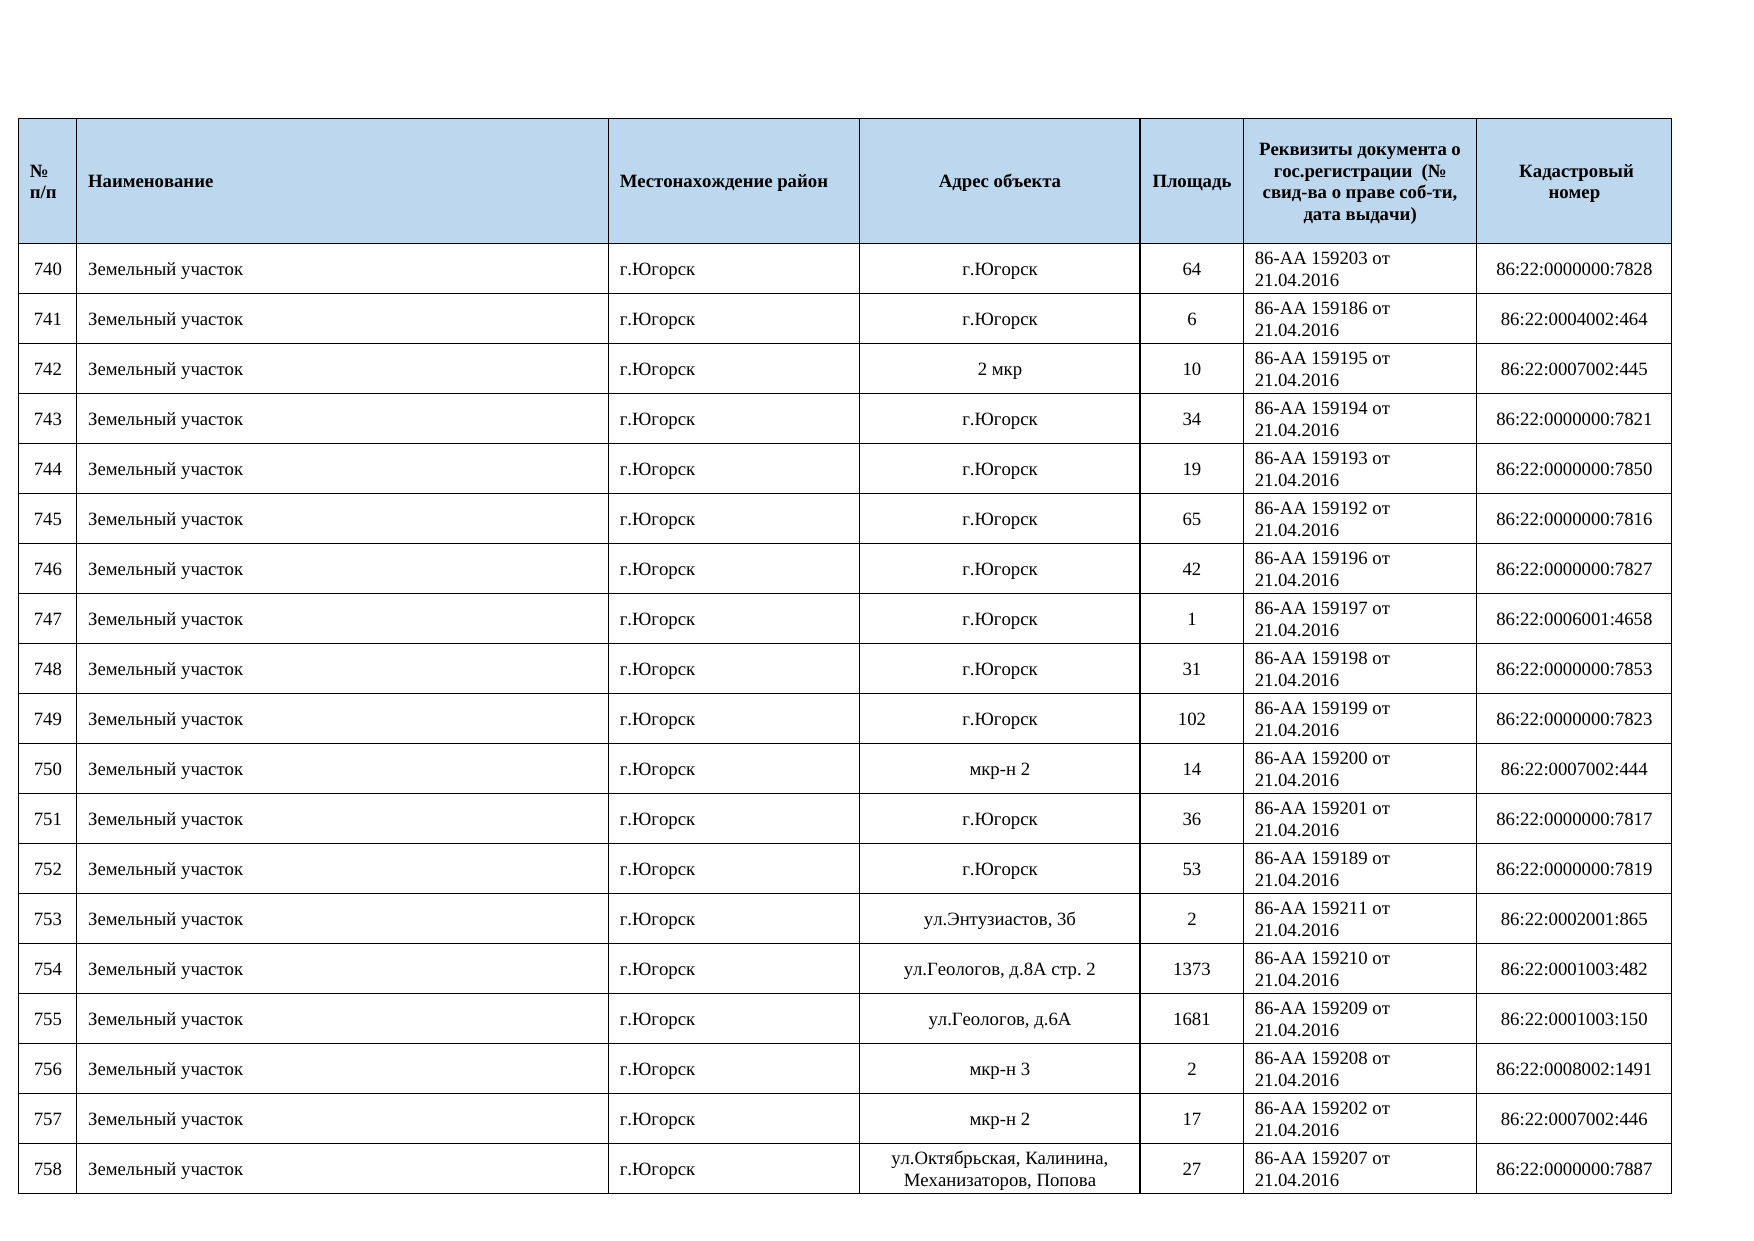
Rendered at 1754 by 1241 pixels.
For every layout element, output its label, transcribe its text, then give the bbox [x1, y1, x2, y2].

table_header Местонахождение район [609, 119, 859, 243]
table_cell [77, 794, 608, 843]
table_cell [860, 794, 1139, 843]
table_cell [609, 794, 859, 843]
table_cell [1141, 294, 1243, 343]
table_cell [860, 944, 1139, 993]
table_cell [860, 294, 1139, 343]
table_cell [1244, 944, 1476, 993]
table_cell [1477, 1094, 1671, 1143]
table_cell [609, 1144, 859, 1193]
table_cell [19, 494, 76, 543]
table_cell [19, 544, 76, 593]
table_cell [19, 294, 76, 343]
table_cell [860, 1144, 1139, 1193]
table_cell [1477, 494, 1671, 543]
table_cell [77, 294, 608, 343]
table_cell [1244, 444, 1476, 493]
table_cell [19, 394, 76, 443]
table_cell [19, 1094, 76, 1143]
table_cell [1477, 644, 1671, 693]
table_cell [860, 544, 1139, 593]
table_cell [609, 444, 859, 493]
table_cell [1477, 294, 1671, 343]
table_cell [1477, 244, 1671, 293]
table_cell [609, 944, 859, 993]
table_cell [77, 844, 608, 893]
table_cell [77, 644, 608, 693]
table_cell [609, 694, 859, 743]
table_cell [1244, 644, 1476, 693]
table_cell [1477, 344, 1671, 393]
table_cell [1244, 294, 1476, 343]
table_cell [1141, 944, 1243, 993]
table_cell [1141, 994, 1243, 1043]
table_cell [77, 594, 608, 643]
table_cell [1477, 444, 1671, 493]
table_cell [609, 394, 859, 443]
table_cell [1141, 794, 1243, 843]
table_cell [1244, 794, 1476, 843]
table_header Адрес объекта [860, 119, 1139, 243]
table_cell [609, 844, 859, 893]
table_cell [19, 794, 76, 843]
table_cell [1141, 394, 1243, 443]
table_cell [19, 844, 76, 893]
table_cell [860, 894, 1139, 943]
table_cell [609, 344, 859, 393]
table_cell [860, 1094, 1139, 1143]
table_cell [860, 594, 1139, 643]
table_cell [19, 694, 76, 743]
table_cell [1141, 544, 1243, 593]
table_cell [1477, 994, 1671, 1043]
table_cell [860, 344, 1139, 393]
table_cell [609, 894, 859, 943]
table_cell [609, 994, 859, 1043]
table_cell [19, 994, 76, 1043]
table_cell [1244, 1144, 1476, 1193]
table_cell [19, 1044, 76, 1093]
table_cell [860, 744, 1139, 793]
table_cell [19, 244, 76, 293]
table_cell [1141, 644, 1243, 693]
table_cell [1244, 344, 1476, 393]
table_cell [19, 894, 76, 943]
table_header № п/п [19, 119, 76, 243]
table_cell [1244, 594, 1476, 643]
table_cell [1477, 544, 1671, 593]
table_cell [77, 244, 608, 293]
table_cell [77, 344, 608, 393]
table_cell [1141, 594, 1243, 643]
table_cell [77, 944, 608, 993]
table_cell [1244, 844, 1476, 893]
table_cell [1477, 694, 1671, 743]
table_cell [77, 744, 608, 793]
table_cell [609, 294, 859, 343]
table_header Реквизиты документа о гос.регистрации (№ свид-ва о праве соб-ти, дата выдачи) [1244, 119, 1476, 243]
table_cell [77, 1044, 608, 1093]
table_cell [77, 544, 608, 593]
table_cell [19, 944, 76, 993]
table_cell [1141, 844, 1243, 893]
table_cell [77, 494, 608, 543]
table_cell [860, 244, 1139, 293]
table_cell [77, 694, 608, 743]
table_header Кадастровый номер [1477, 119, 1671, 243]
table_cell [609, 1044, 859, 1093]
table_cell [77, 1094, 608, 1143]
table_header Площадь [1141, 119, 1243, 243]
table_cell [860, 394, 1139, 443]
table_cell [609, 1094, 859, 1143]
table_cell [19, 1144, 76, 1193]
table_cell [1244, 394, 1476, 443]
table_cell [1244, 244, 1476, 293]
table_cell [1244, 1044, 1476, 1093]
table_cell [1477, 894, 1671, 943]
table_header Наименование [77, 119, 608, 243]
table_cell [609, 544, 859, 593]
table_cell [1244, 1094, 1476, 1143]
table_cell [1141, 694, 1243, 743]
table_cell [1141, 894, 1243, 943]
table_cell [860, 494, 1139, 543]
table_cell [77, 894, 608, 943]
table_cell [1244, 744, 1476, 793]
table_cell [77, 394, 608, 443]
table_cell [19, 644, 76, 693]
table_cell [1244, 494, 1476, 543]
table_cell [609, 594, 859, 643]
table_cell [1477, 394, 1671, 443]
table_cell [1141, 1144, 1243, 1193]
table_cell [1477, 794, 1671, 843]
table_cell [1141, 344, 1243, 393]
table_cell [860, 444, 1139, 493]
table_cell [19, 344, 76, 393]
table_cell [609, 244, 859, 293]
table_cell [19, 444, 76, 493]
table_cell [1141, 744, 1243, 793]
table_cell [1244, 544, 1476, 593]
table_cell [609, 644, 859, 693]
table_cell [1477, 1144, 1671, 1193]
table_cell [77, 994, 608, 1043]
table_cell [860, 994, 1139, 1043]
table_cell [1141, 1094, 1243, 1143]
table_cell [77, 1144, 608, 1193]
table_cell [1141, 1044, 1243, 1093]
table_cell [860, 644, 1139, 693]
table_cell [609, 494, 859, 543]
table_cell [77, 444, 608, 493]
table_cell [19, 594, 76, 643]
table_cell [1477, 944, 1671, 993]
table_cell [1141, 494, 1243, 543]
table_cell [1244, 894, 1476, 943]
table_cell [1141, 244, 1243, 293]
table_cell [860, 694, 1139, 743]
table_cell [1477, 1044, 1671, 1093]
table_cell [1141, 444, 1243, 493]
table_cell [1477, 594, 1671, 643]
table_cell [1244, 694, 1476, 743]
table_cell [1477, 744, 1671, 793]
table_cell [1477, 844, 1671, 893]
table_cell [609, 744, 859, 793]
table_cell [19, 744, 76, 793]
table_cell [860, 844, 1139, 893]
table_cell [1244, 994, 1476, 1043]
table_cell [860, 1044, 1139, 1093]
